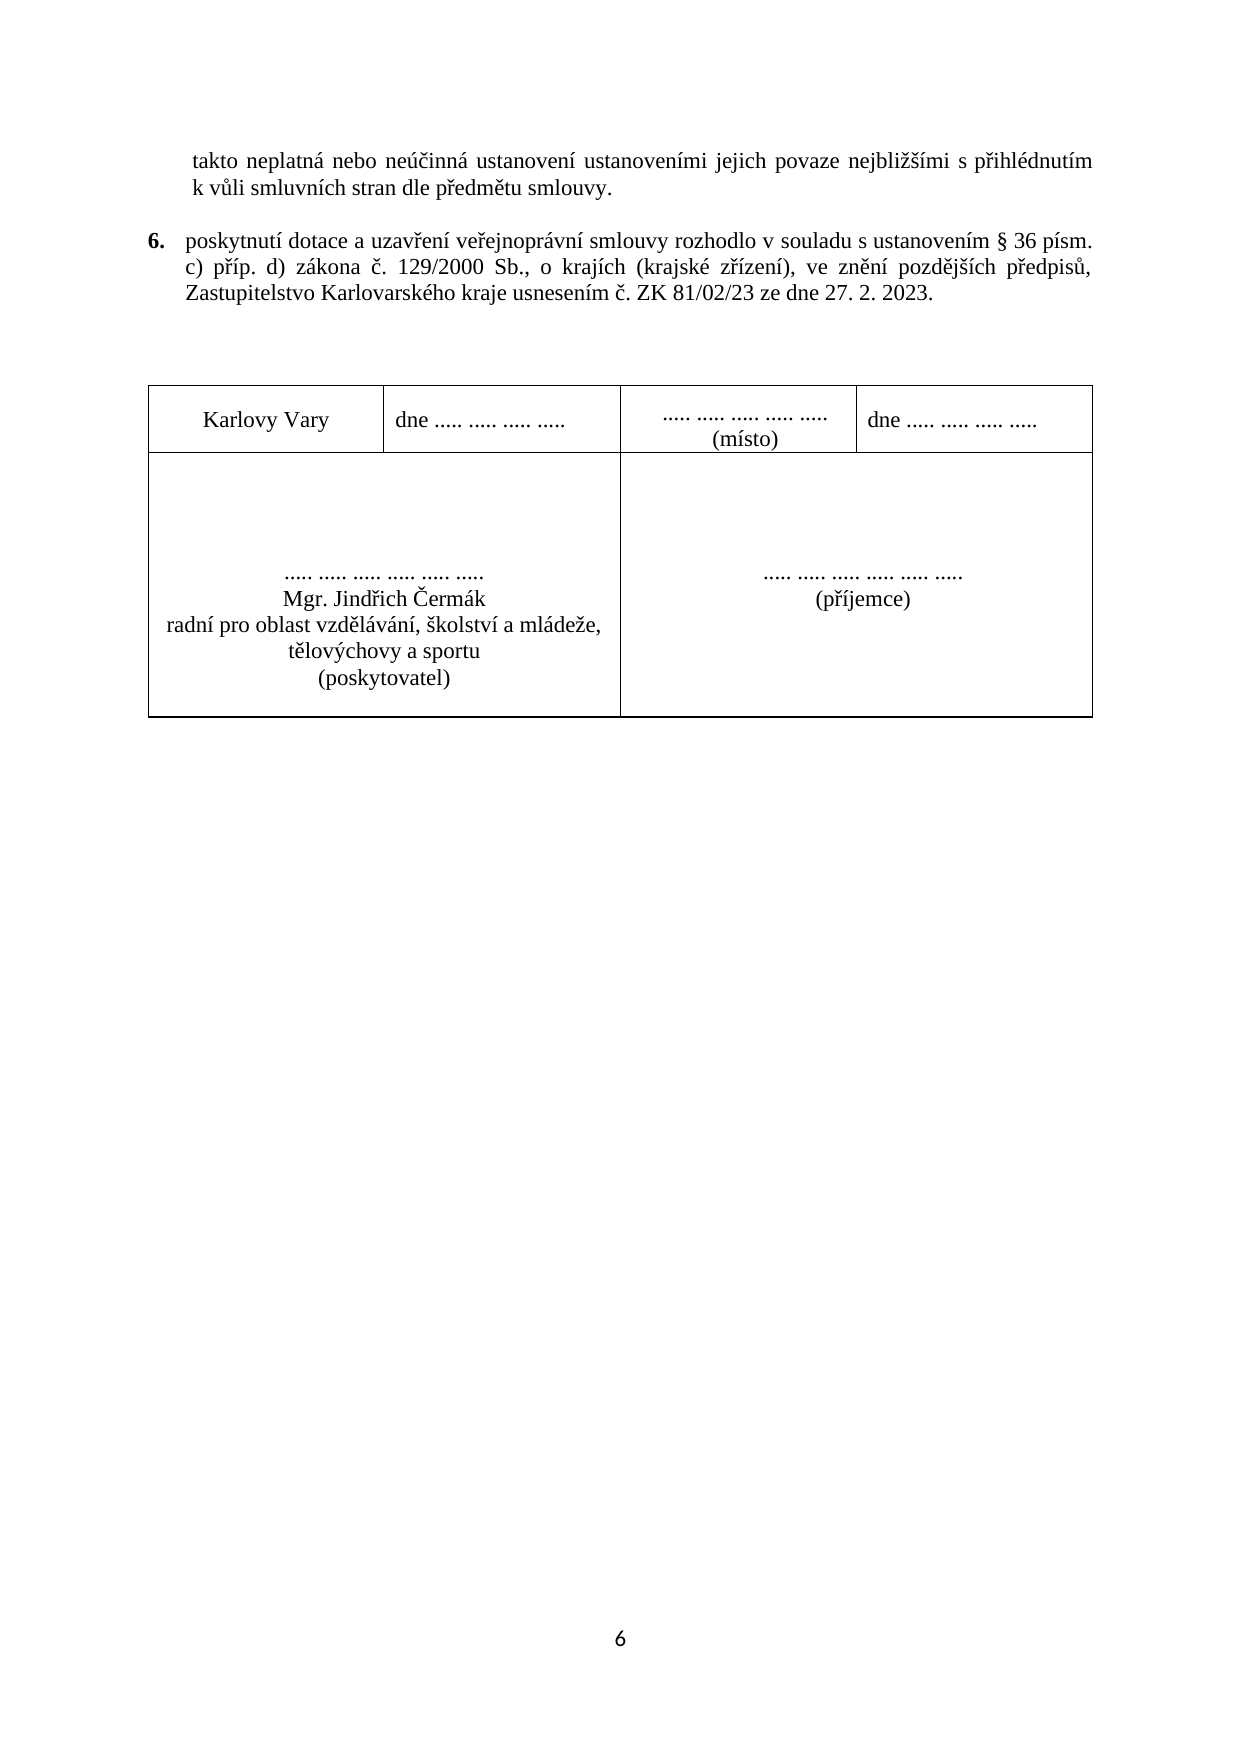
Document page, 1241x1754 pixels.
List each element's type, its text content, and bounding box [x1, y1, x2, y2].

table_cell ..... ..... ..... ..... ..... ..... (příjemce) [621, 453, 1092, 716]
table_header ..... ..... ..... ..... ..... (místo) [621, 386, 856, 452]
table_cell ..... ..... ..... ..... ..... ..... Mgr. Jindřich Čermák radní pro oblast vzdělávání, školství a mládeže, tělovýchovy a sportu (poskytovatel) [149, 453, 620, 716]
list poskytnutí dotace a uzavření veřejnoprávní smlouvy rozhodlo v souladu s ustanovením § 36 písm. c) příp. d) zákona č. 129/2000 Sb., o krajích (krajské zřízení), ve znění pozdějších předpisů, Zastupitelstvo Karlovarského kraje usnesením č. ZK 81/02/23 ze dne 27. 2. 2023. [148, 227, 1093, 306]
table_header dne ..... ..... ..... ..... [857, 386, 1092, 452]
table_header dne ..... ..... ..... ..... [384, 386, 620, 452]
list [148, 148, 1093, 200]
table_header Karlovy Vary [149, 386, 383, 452]
